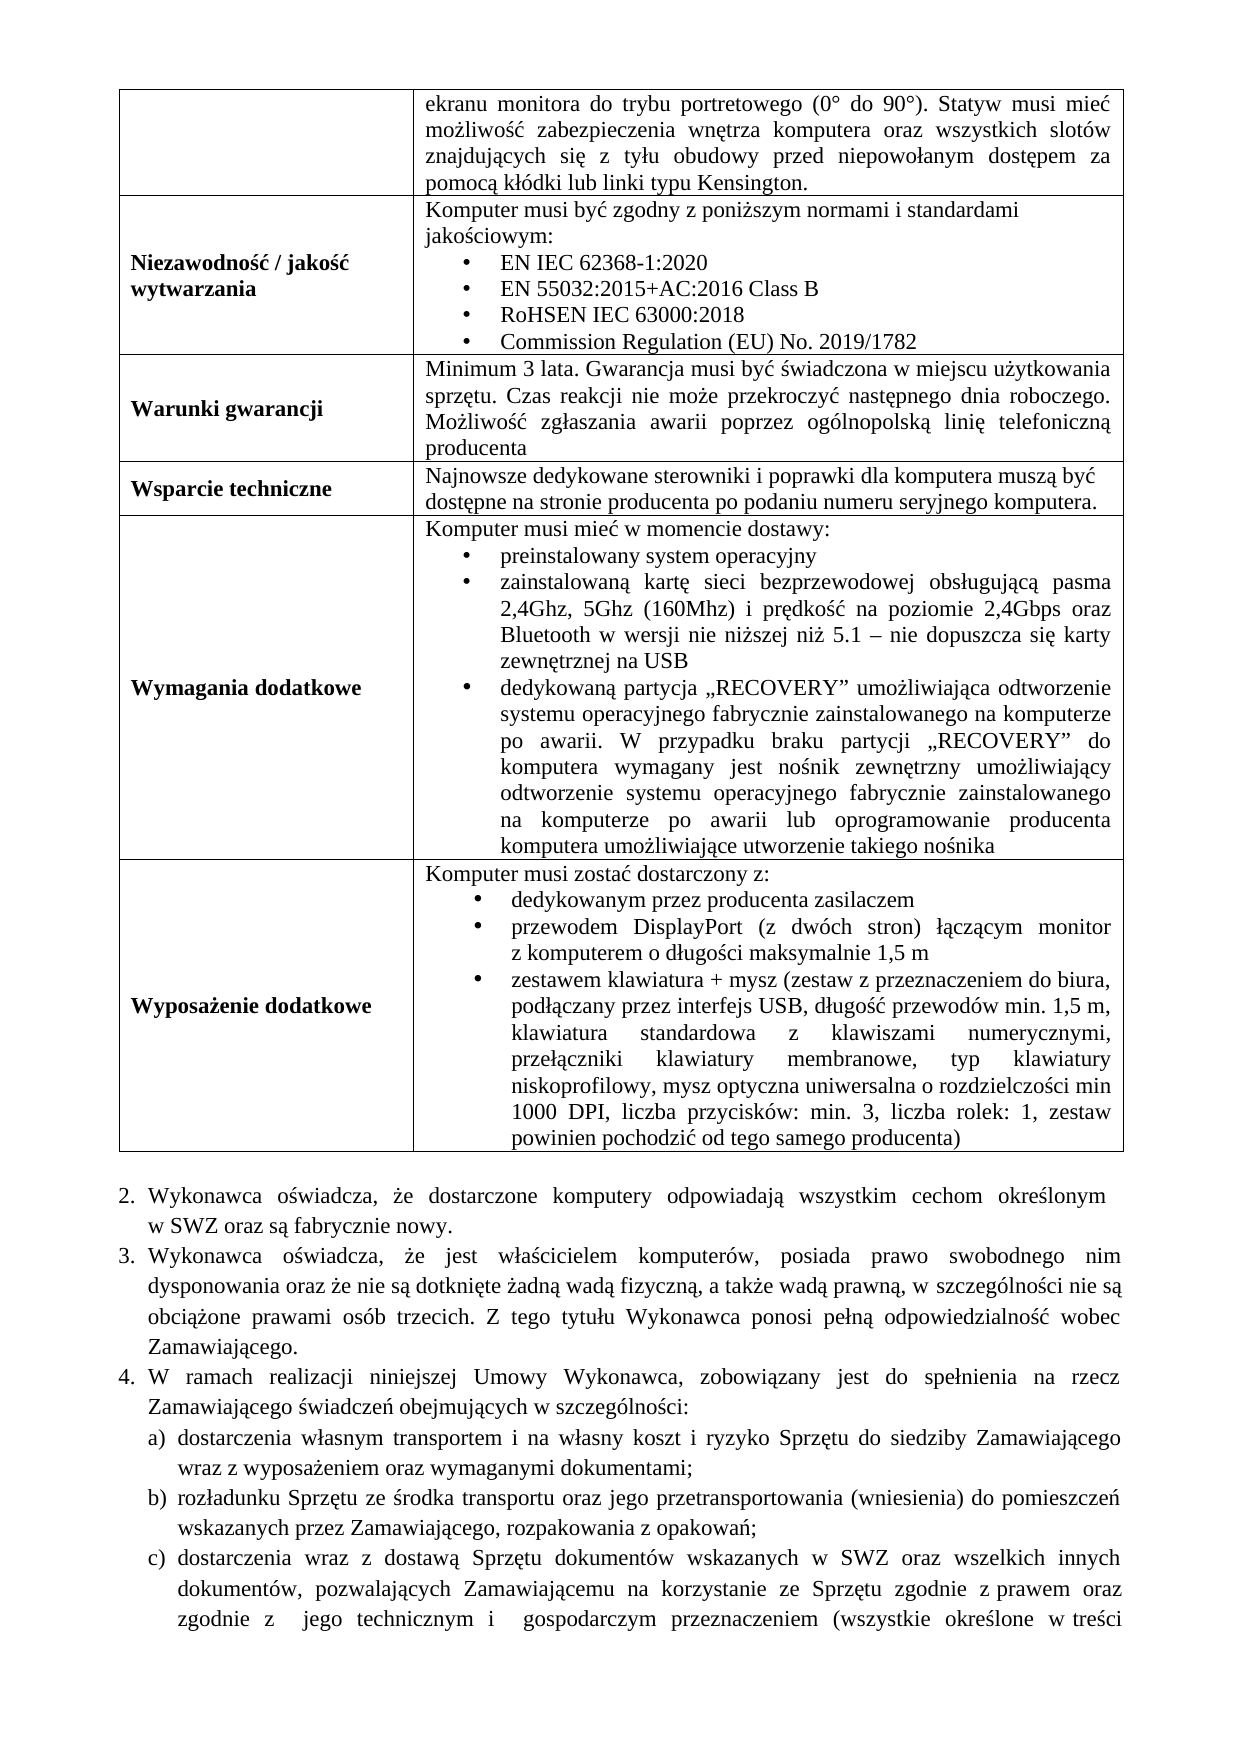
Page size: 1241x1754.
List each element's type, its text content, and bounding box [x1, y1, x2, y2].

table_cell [414, 90, 1123, 195]
table_cell Komputer musi zostać dostarczony z: dedykowanym przez producenta zasilaczem przewodem DisplayPort (z dwóch stron) łączącym monitor z komputerem o długości maksymalnie 1,5 m zestawem klawiatura + mysz (zestaw z przeznaczeniem do biura, podłączany przez interfejs USB, długość przewodów min. 1,5 m, klawiatura standardowa z klawiszami numerycznymi, przełączniki klawiatury membranowe, typ klawiatury niskoprofilowy, mysz optyczna uniwersalna o rozdzielczości min 1000 DPI, liczba przycisków: min. 3, liczba rolek: 1, zestaw powinien pochodzić od tego samego producenta) [414, 860, 1123, 1151]
table_cell Komputer musi być zgodny z poniższym normami i standardami jakościowym: EN IEC 62368-1:2020 EN 55032:2015+AC:2016 Class B RoHSEN IEC 63000:2018 Commission Regulation (EU) No. 2019/1782 [414, 196, 1123, 354]
list dostarczenia własnym transportem i na własny koszt i ryzyko Sprzętu do siedziby Zamawiającego wraz z wyposażeniem oraz wymaganymi dokumentami; [148, 1424, 1122, 1480]
list W ramach realizacji niniejszej Umowy Wykonawca, zobowiązany jest do spełnienia na rzecz Zamawiającego świadczeń obejmujących w szczególności: [118, 1363, 1122, 1420]
table_cell Minimum 3 lata. Gwarancja musi być świadczona w miejscu użytkowania sprzętu. Czas reakcji nie może przekroczyć następnego dnia roboczego. Możliwość zgłaszania awarii poprzez ogólnopolską linię telefoniczną producenta [414, 355, 1123, 461]
table_cell Warunki gwarancji [120, 355, 413, 461]
table_cell Wsparcie techniczne [120, 462, 413, 514]
table_cell Wyposażenie dodatkowe [120, 860, 413, 1151]
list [148, 1544, 1122, 1631]
list Wykonawca oświadcza, że dostarczone komputery odpowiadają wszystkim cechom określonym w SWZ oraz są fabrycznie nowy. [118, 1182, 1122, 1238]
table_cell Komputer musi mieć w momencie dostawy: preinstalowany system operacyjny zainstalowaną kartę sieci bezprzewodowej obsługującą pasma 2,4Ghz, 5Ghz (160Mhz) i prędkość na poziomie 2,4Gbps oraz Bluetooth w wersji nie niższej niż 5.1 – nie dopuszcza się karty zewnętrznej na USB dedykowaną partycja „RECOVERY” umożliwiająca odtworzenie systemu operacyjnego fabrycznie zainstalowanego na komputerze po awarii. W przypadku braku partycji „RECOVERY” do komputera wymagany jest nośnik zewnętrzny umożliwiający odtworzenie systemu operacyjnego fabrycznie zainstalowanego na komputerze po awarii lub oprogramowanie producenta komputera umożliwiające utworzenie takiego nośnika [414, 516, 1123, 858]
list rozładunku Sprzętu ze środka transportu oraz jego przetransportowania (wniesienia) do pomieszczeń wskazanych przez Zamawiającego, rozpakowania z opakowań; [148, 1484, 1122, 1541]
list Wykonawca oświadcza, że jest właścicielem komputerów, posiada prawo swobodnego nim dysponowania oraz że nie są dotknięte żadną wadą fizyczną, a także wadą prawną, w szczególności nie są obciążone prawami osób trzecich. Z tego tytułu Wykonawca ponosi pełną odpowiedzialność wobec Zamawiającego. [118, 1242, 1122, 1359]
table_cell Wymagania dodatkowe [120, 516, 413, 858]
table_cell Niezawodność / jakość wytwarzania [120, 196, 413, 354]
table_cell Najnowsze dedykowane sterowniki i poprawki dla komputera muszą być dostępne na stronie producenta po podaniu numeru seryjnego komputera. [414, 462, 1123, 514]
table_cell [120, 90, 413, 195]
